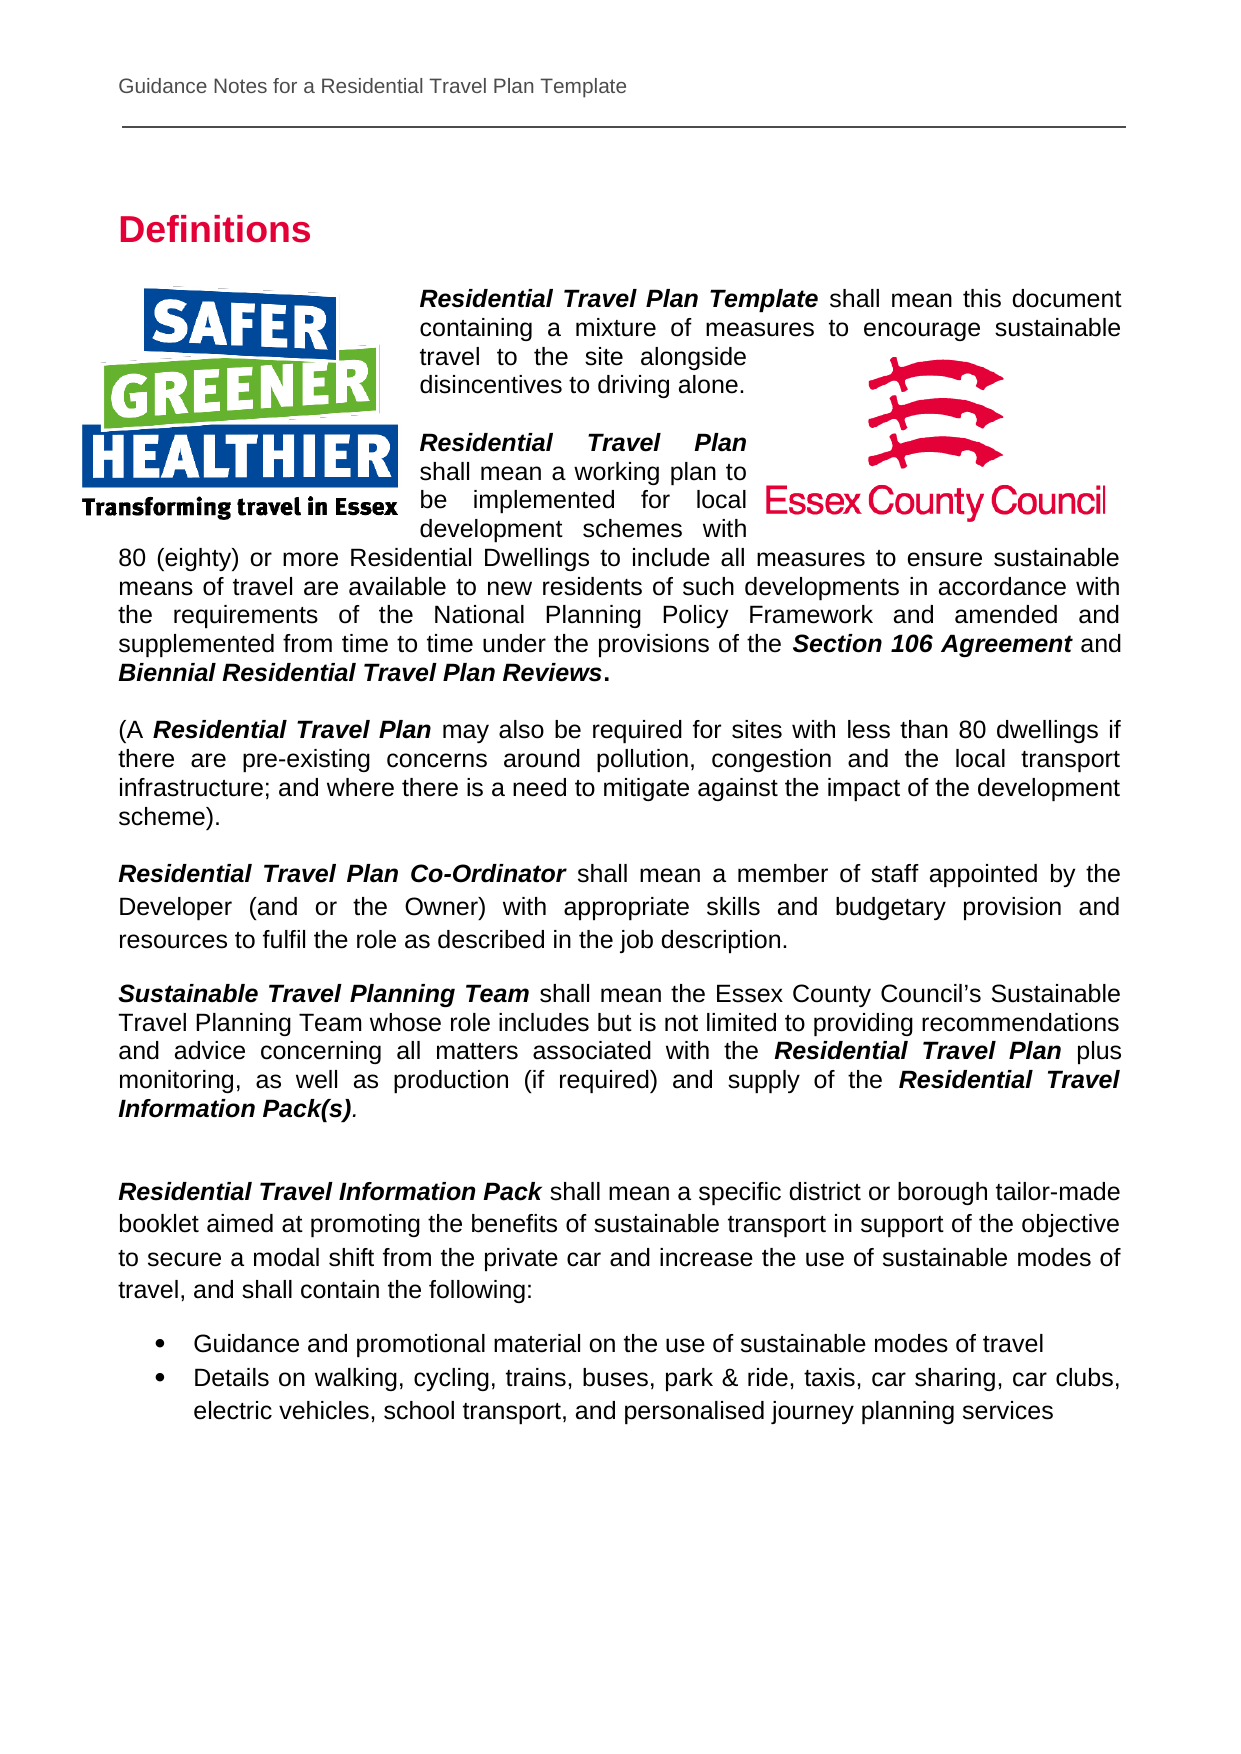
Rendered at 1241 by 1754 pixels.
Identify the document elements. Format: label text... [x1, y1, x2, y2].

text Definitions [118, 207, 1122, 250]
list Guidance and promotional material on the use of sustainable modes of travel [156, 1329, 1122, 1358]
picture [766, 357, 1106, 522]
picture [78, 284, 401, 520]
list Details on walking, cycling, trains, buses, park & ride, taxis, car sharing, car clubs, electric vehicles, school transport, and personalised journey planning services [156, 1362, 1122, 1424]
text (A Residential Travel Plan may also be required for sites with less than 80 dwellings if there are pre-existing concerns around pollution, congestion and the local transport infrastructure; and where there is a need to mitigate against the impact of the development scheme). [118, 715, 1122, 830]
text Residential Travel Plan shall mean a working plan to be implemented for local development schemes with 80 (eighty) or more Residential Dwellings to include all measures to ensure sustainable means of travel are available to new residents of such developments in accordance with the requirements of the National Planning Policy Framework and amended and supplemented from time to time under the provisions of the Section 106 Agreement and Biennial Residential Travel Plan Reviews. [118, 428, 1122, 686]
text Residential Travel Information Pack shall mean a specific district or borough tailor-made booklet aimed at promoting the benefits of sustainable transport in support of the objective to secure a modal shift from the private car and increase the use of sustainable modes of travel, and shall contain the following: [118, 1176, 1122, 1304]
text Sustainable Travel Planning Team shall mean the Essex County Council’s Sustainable Travel Planning Team whose role includes but is not limited to providing recommendations and advice concerning all matters associated with the Residential Travel Plan plus monitoring, as well as production (if required) and supply of the Residential Travel Information Pack(s). [118, 979, 1122, 1123]
text Residential Travel Plan Co-Ordinator shall mean a member of staff appointed by the Developer (and or the Owner) with appropriate skills and budgetary provision and resources to fulfil the role as described in the job description. [118, 859, 1122, 954]
text Residential Travel Plan Template shall mean this document containing a mixture of measures to encourage sustainable travel to the site alongside disincentives to driving alone. [401, 284, 1122, 399]
